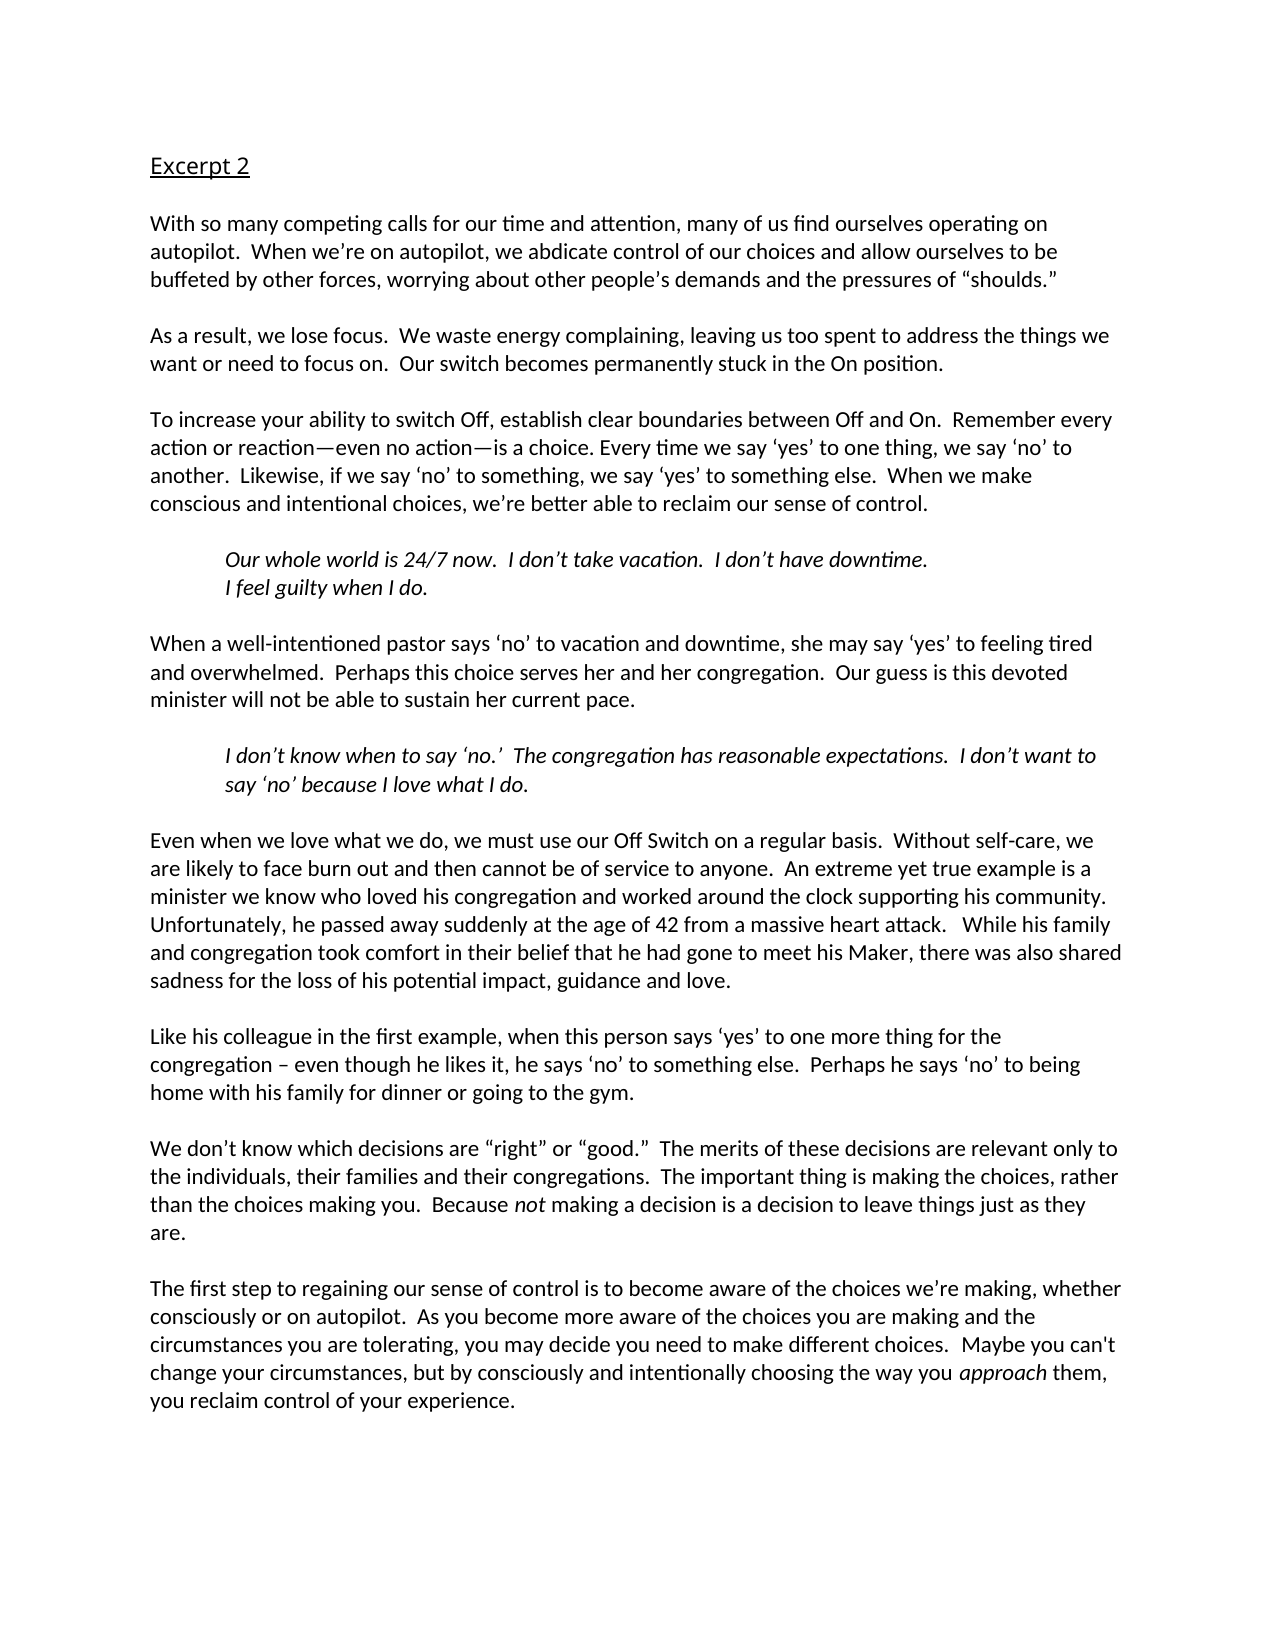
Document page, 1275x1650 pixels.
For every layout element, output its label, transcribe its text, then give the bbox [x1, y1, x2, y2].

text I feel guilty when I do. [225, 573, 1106, 602]
text The first step to regaining our sense of control is to become aware of the choices we’re making, whether consciously or on autopilot. As you become more aware of the choices you are making and the circumstances you are tolerating, you may decide you need to make different choices. Maybe you can't change your circumstances, but by consciously and intentionally choosing the way you approach them, you reclaim control of your experience. [150, 1274, 1125, 1414]
text Like his colleague in the first example, when this person says ‘yes’ to one more thing for the congregation – even though he likes it, he says ‘no’ to something else. Perhaps he says ‘no’ to being home with his family for dinner or going to the gym. [150, 1022, 1125, 1106]
text Our whole world is 24/7 now. I don’t take vacation. I don’t have downtime. [225, 546, 1106, 573]
text With so many competing calls for our time and attention, many of us find ourselves operating on autopilot. When we’re on autopilot, we abdicate control of our choices and allow ourselves to be buffeted by other forces, worrying about other people’s demands and the pressures of “shoulds.” [150, 209, 1125, 293]
text When a well-intentioned pastor says ‘no’ to vacation and downtime, she may say ‘yes’ to feeling tired and overwhelmed. Perhaps this choice serves her and her congregation. Our guess is this devoted minister will not be able to sustain her current pace. [150, 629, 1125, 714]
text I don’t know when to say ‘no.’ The congregation has reasonable expectations. I don’t want to say ‘no’ because I love what I do. [225, 742, 1125, 798]
text We don’t know which decisions are “right” or “good.” The merits of these decisions are relevant only to the individuals, their families and their congregations. The important thing is making the choices, rather than the choices making you. Because not making a decision is a decision to leave things just as they are. [150, 1134, 1125, 1246]
text As a result, we lose focus. We waste energy complaining, leaving us too spent to address the things we want or need to focus on. Our switch becomes permanently stuck in the On position. [150, 321, 1125, 377]
text Even when we love what we do, we must use our Off Switch on a regular basis. Without self-care, we are likely to face burn out and then cannot be of service to anyone. An extreme yet true example is a minister we know who loved his congregation and worked around the clock supporting his community. Unfortunately, he passed away suddenly at the age of 42 from a massive heart attack. While his family and congregation took comfort in their belief that he had gone to meet his Maker, there was also shared sadness for the loss of his potential impact, guidance and love. [150, 826, 1125, 994]
text To increase your ability to switch Off, establish clear boundaries between Off and On. Remember every action or reaction—even no action—is a choice. Every time we say ‘yes’ to one thing, we say ‘no’ to another. Likewise, if we say ‘no’ to something, we say ‘yes’ to something else. When we make conscious and intentional choices, we’re better able to reclaim our sense of control. [150, 405, 1125, 517]
text Excerpt 2 [150, 150, 1125, 181]
